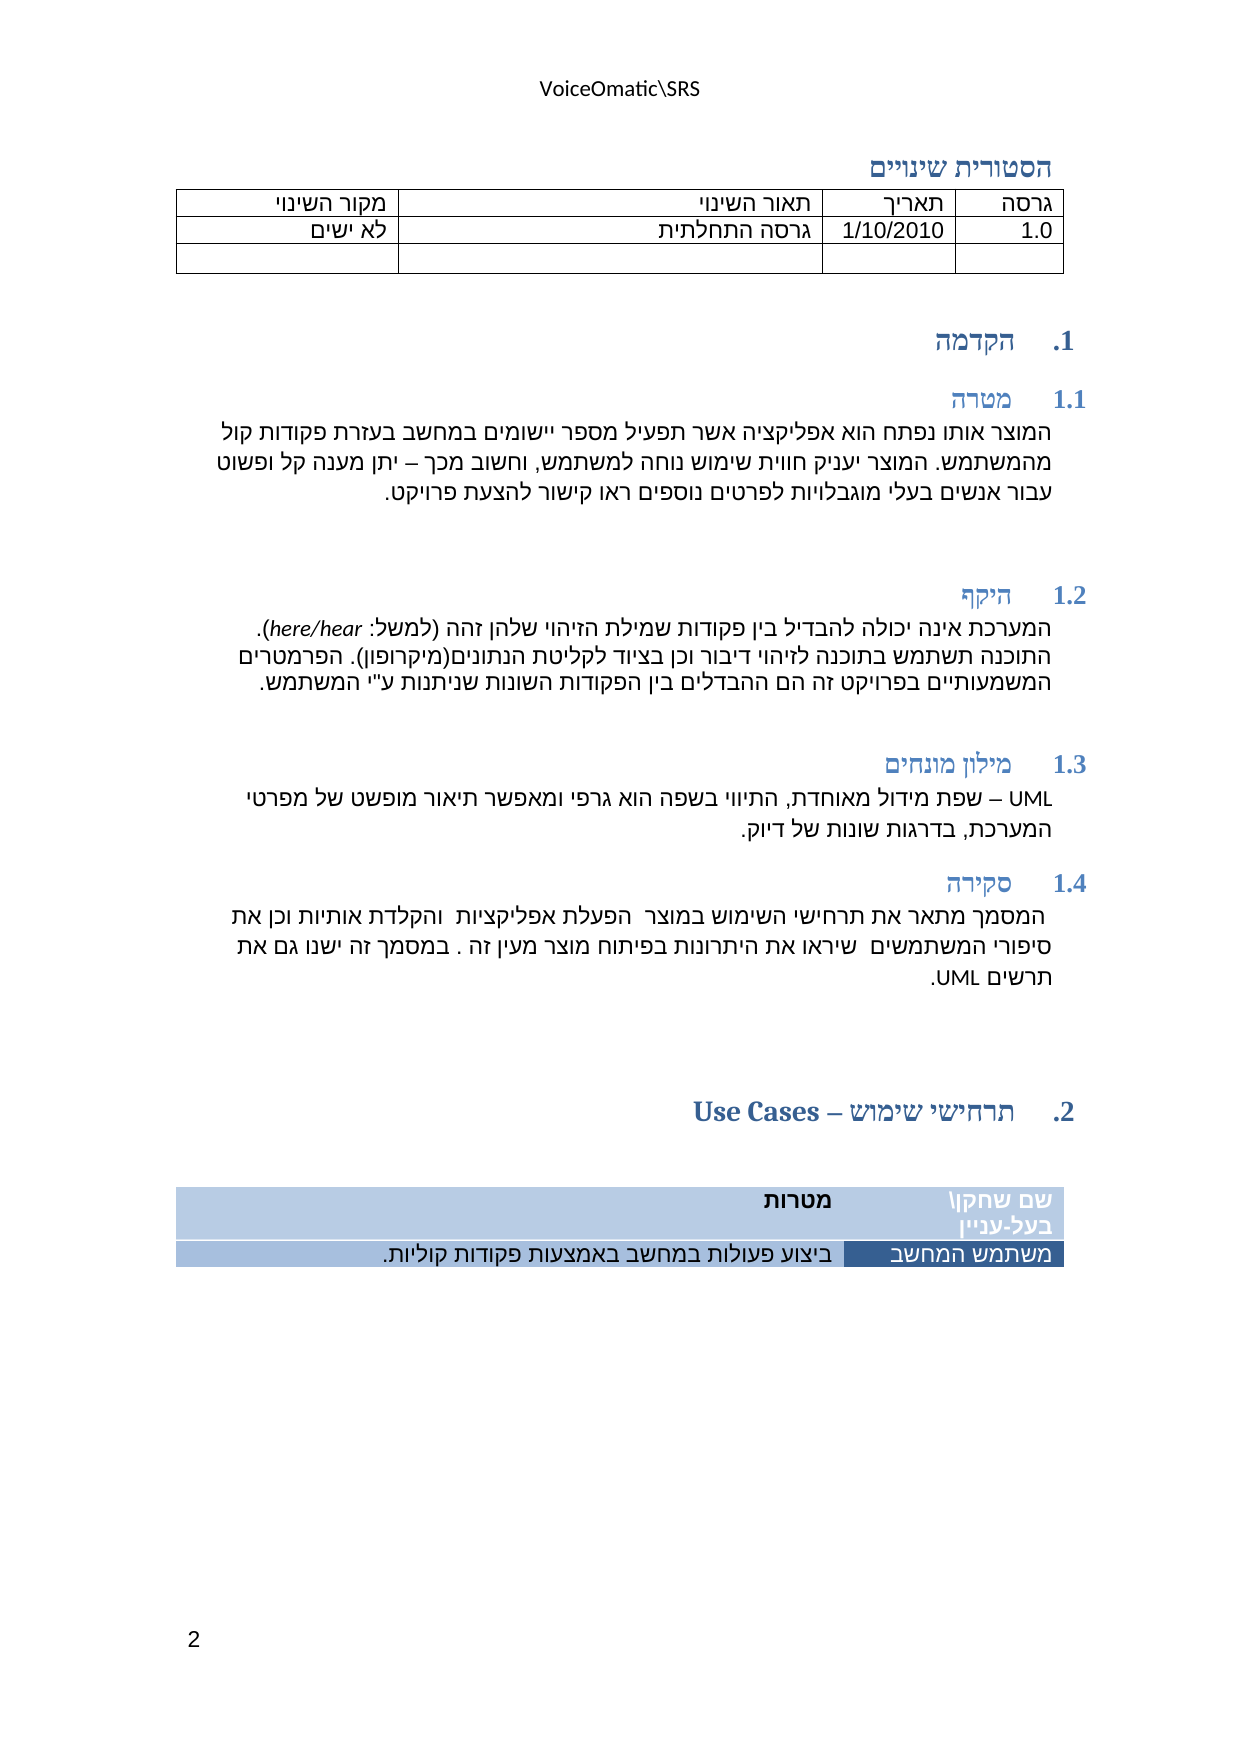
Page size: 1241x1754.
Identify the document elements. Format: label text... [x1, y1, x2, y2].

table_header גרסה [956, 190, 1063, 216]
subtitle תרחישי שימוש – Use Cases [187, 1094, 1053, 1129]
table_cell [399, 244, 822, 272]
subtitle הקדמה [187, 323, 1053, 357]
table_cell משתמש המחשב [844, 1241, 1064, 1267]
table_cell 1.0 [956, 217, 1063, 243]
text המסמך מתאר את תרחישי השימוש במוצר הפעלת אפליקציות והקלדת אותיות וכן את סיפורי המשתמשים שיראו את היתרונות בפיתוח מוצר מעין זה . במסמך זה ישנו גם את תרשים UML. [187, 903, 1053, 991]
text UML – שפת מידול מאוחדת, התיווי בשפה הוא גרפי ומאפשר תיאור מופשט של מפרטי המערכת, בדרגות שונות של דיוק. [187, 784, 1053, 842]
table_header מטרות [176, 1187, 844, 1239]
table_cell ‏1/10/2010 [823, 217, 955, 243]
text המוצר אותו נפתח הוא אפליקציה אשר תפעיל מספר יישומים במחשב בעזרת פקודות קול מהמשתמש. המוצר יעניק חווית שימוש נוחה למשתמש, וחשוב מכך – יתן מענה קל ופשוט עבור אנשים בעלי מוגבלויות לפרטים נוספים ראו קישור להצעת פרויקט. [187, 418, 1053, 505]
subtitle מילון מונחים [187, 748, 1053, 779]
table_cell לא ישים [177, 217, 398, 243]
subtitle הסטורית שינויים [187, 150, 1053, 183]
table_cell [823, 244, 955, 272]
subtitle היקף [187, 579, 1053, 610]
table_cell [956, 244, 1063, 272]
table_cell ביצוע פעולות במחשב באמצעות פקודות קוליות. [176, 1241, 844, 1267]
table_cell גרסה התחלתית [399, 217, 822, 243]
text המערכת אינה יכולה להבדיל בין פקודות שמילת הזיהוי שלהן זהה (למשל: here/hear). התוכנה תשתמש בתוכנה לזיהוי דיבור וכן בציוד לקליטת הנתונים(מיקרופון). הפרמטרים המשמעותיים בפרויקט זה הם ההבדלים בין הפקודות השונות שניתנות ע"י המשתמש. [187, 614, 1053, 695]
table_header שם שחקן\בעל-עניין [844, 1187, 1064, 1239]
table_header מקור השינוי [177, 190, 398, 216]
table_header תאריך [823, 190, 955, 216]
table_cell [177, 244, 398, 272]
subtitle מטרה [187, 383, 1053, 414]
subtitle סקירה [187, 867, 1053, 898]
table_header תאור השינוי [399, 190, 822, 216]
